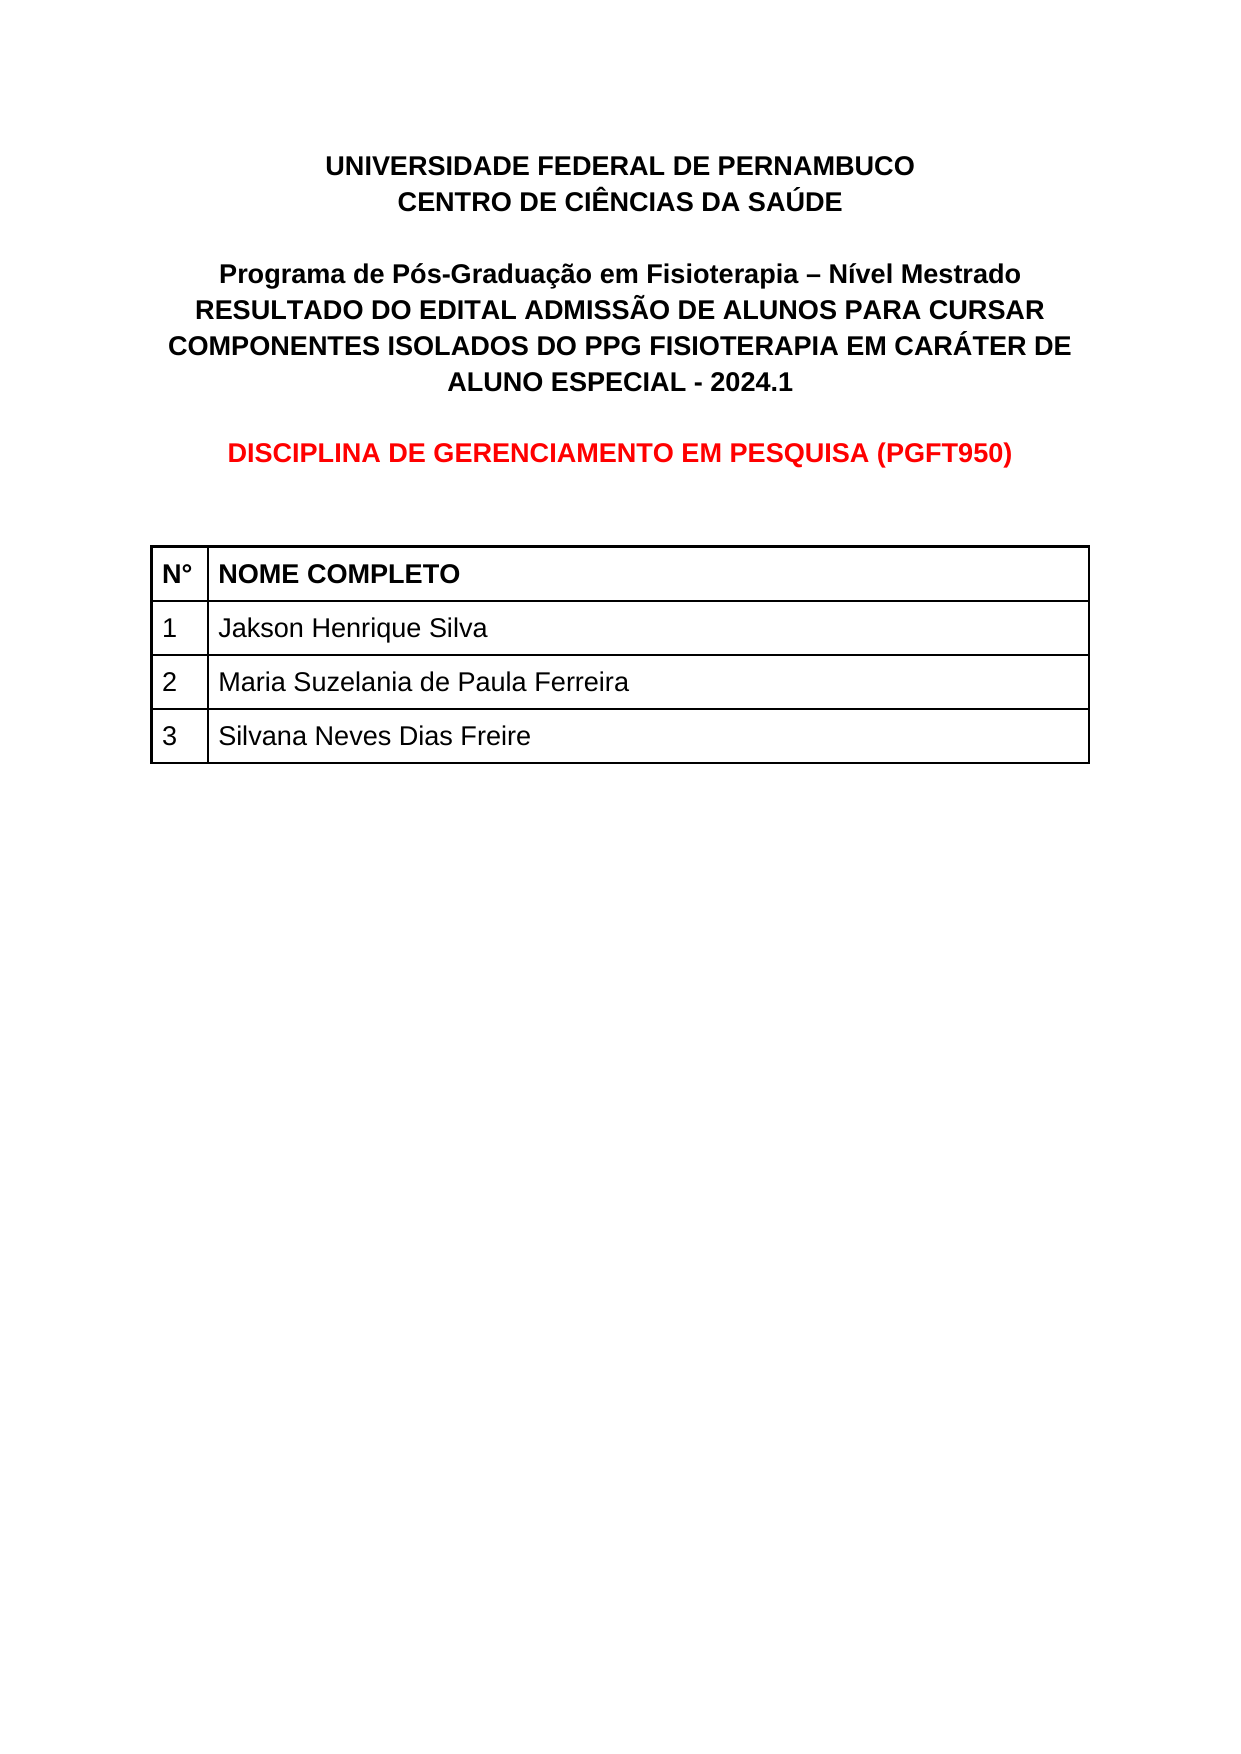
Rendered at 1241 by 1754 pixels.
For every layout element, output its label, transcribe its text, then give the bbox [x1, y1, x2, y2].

table_cell 2 [153, 656, 207, 708]
table_cell Jakson Henrique Silva [209, 602, 1088, 654]
table_cell Maria Suzelania de Paula Ferreira [209, 656, 1088, 708]
text CENTRO DE CIÊNCIAS DA SAÚDE [150, 186, 1090, 217]
table_header N° [153, 548, 207, 599]
table_cell 1 [153, 602, 207, 654]
text UNIVERSIDADE FEDERAL DE PERNAMBUCO [150, 150, 1090, 181]
text DISCIPLINA DE GERENCIAMENTO EM PESQUISA (PGFT950) [150, 437, 1090, 469]
table_cell Silvana Neves Dias Freire [209, 710, 1088, 762]
text Programa de Pós-Graduação em Fisioterapia – Nível Mestrado RESULTADO DO EDITAL ADMISSÃO DE ALUNOS PARA CURSAR COMPONENTES ISOLADOS DO PPG FISIOTERAPIA EM CARÁTER DE ALUNO ESPECIAL - 2024.1 [150, 258, 1090, 397]
table_header NOME COMPLETO [209, 548, 1088, 599]
table_cell 3 [153, 710, 207, 762]
